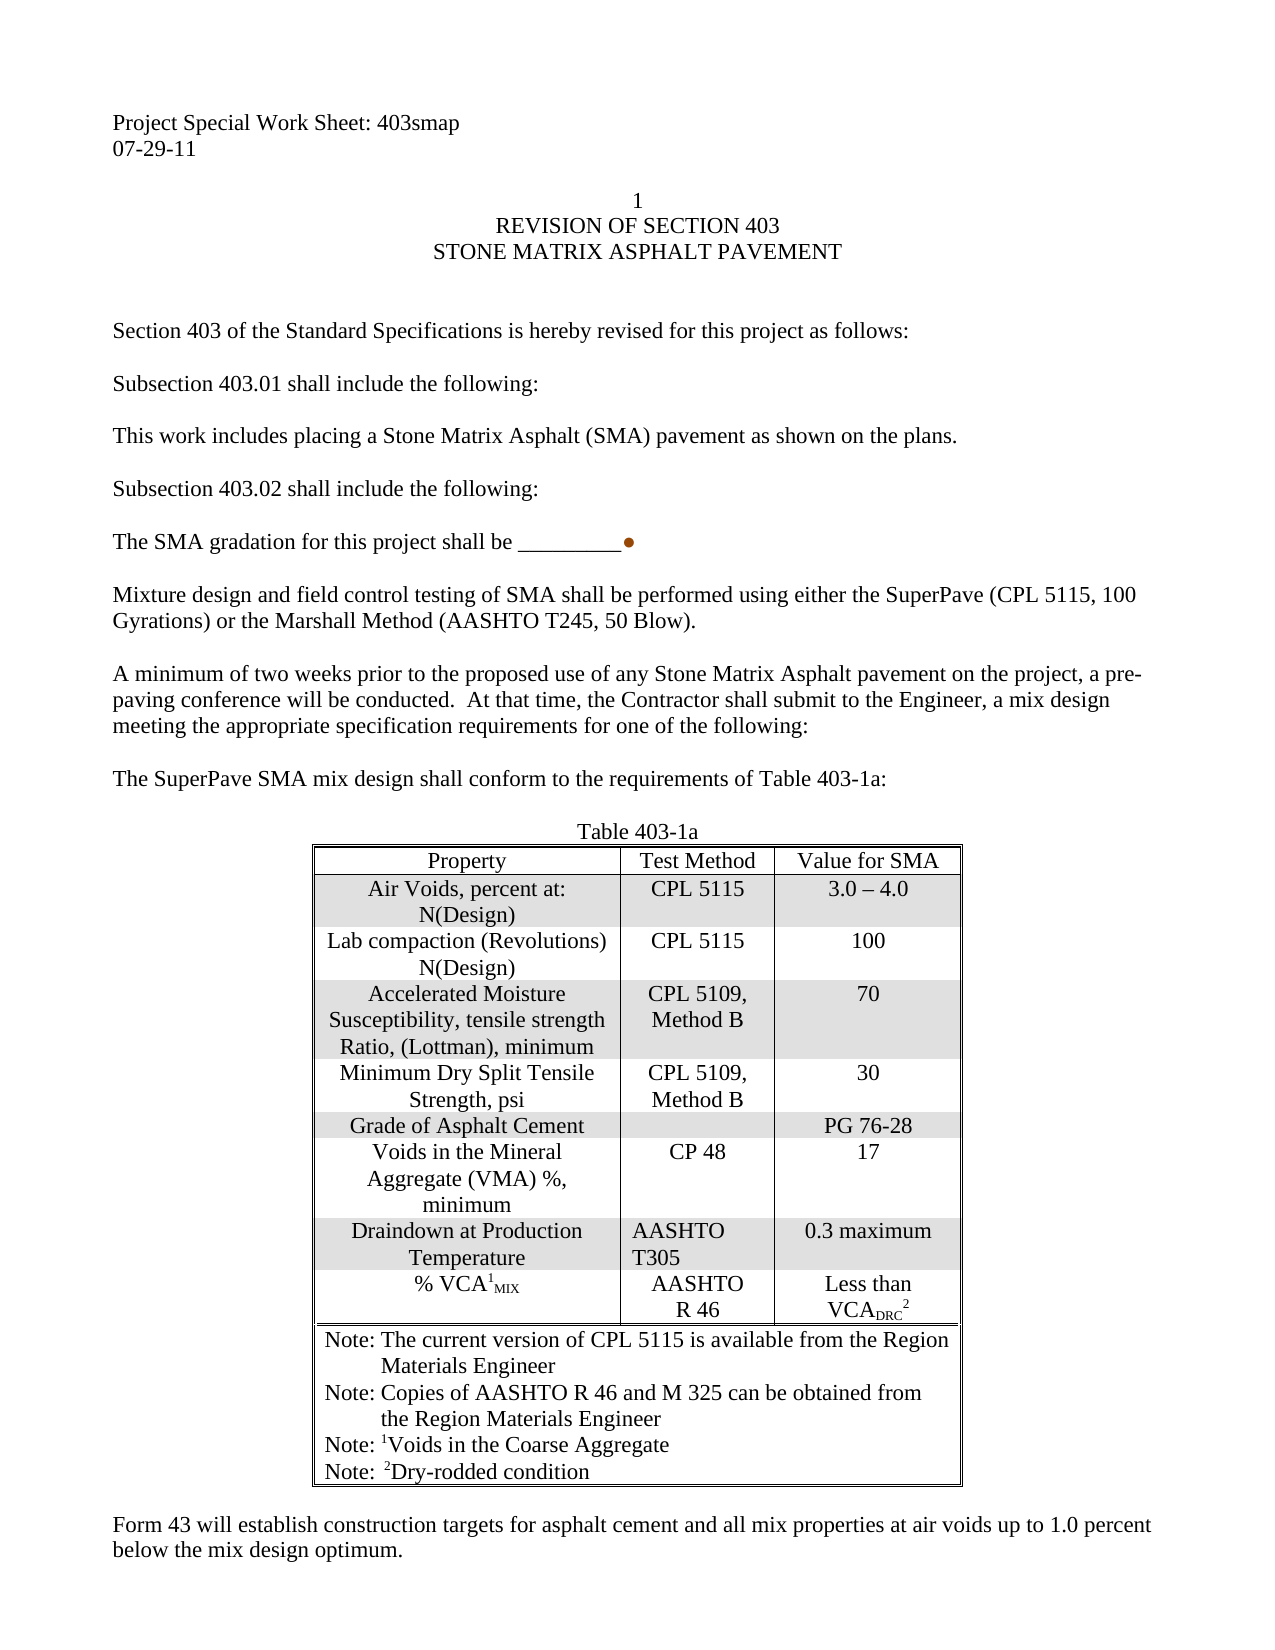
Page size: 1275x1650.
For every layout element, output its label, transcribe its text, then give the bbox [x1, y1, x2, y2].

table_cell Minimum Dry Split Tensile Strength, psi [315, 1059, 620, 1112]
text Section 403 of the Standard Specifications is hereby revised for this project as follows: [112, 317, 1162, 343]
text Project Special Work Sheet: 403smap [112, 109, 1162, 135]
table_cell PG 76-28 [775, 1112, 960, 1138]
table_header Property [315, 848, 620, 874]
table_cell [621, 1112, 774, 1138]
text 07-29-11 [112, 135, 1162, 162]
table_cell Draindown at Production Temperature [315, 1218, 620, 1270]
text Mixture design and field control testing of SMA shall be performed using either the SuperPave (CPL 5115, 100 Gyrations) or the Marshall Method (AASHTO T245, 50 Blow). [112, 581, 1162, 633]
table_cell Air Voids, percent at: N(Design) [315, 875, 620, 927]
title Form 43 will establish construction targets for asphalt cement and all mix properties at air voids up to 1.0 percent below the mix design optimum. [112, 1512, 1162, 1562]
subtitle STONE MATRIX ASPHALT PAVEMENT [112, 238, 1162, 264]
title 1 [112, 188, 1162, 213]
table_cell Less than VCADRC2 [775, 1270, 960, 1323]
text A minimum of two weeks prior to the proposed use of any Stone Matrix Asphalt pavement on the project, a pre-paving conference will be conducted. At that time, the Contractor shall submit to the Engineer, a mix design meeting the appropriate specification requirements for one of the following: [112, 660, 1162, 739]
table_cell CP 48 [621, 1138, 774, 1217]
table_cell 0.3 maximum [775, 1218, 960, 1270]
table_cell 17 [775, 1138, 960, 1217]
table_cell 3.0 – 4.0 [775, 875, 960, 927]
table_cell AASHTO R 46 [621, 1270, 774, 1323]
table_cell AASHTO T305 [621, 1218, 774, 1270]
table_cell Accelerated Moisture Susceptibility, tensile strength Ratio, (Lottman), minimum [315, 980, 620, 1059]
text This work includes placing a Stone Matrix Asphalt (SMA) pavement as shown on the plans. [112, 423, 1162, 449]
table_cell Lab compaction (Revolutions) N(Design) [315, 928, 620, 980]
table_cell CPL 5109, Method B [621, 1059, 774, 1112]
title REVISION OF SECTION 403 [112, 213, 1162, 238]
table_cell 30 [775, 1059, 960, 1112]
table_cell 70 [775, 980, 960, 1059]
table_header Test Method [621, 848, 774, 874]
table_cell CPL 5115 [621, 875, 774, 927]
table_cell Note: The current version of CPL 5115 is available from the Region Materials Engineer Note: Copies of AASHTO R 46 and M 325 can be obtained from the Region Materials Engineer Note: 1Voids in the Coarse Aggregate Note: 2Dry-rodded condition [313, 1323, 962, 1484]
table_cell Voids in the Mineral Aggregate (VMA) %, minimum [315, 1138, 620, 1217]
table_cell CPL 5109, Method B [621, 980, 774, 1059]
table_cell Grade of Asphalt Cement [315, 1112, 620, 1138]
text Table 403-1a [112, 818, 1162, 844]
table_cell % VCA1MIX [315, 1270, 620, 1323]
text The SMA gradation for this project shall be _________● [112, 528, 1162, 554]
table_cell CPL 5115 [621, 928, 774, 980]
text Subsection 403.01 shall include the following: [112, 370, 1162, 396]
table_cell 100 [775, 928, 960, 980]
table_header Value for SMA [775, 848, 960, 874]
text The SuperPave SMA mix design shall conform to the requirements of Table 403-1a: [112, 765, 1162, 792]
text Subsection 403.02 shall include the following: [112, 475, 1162, 502]
